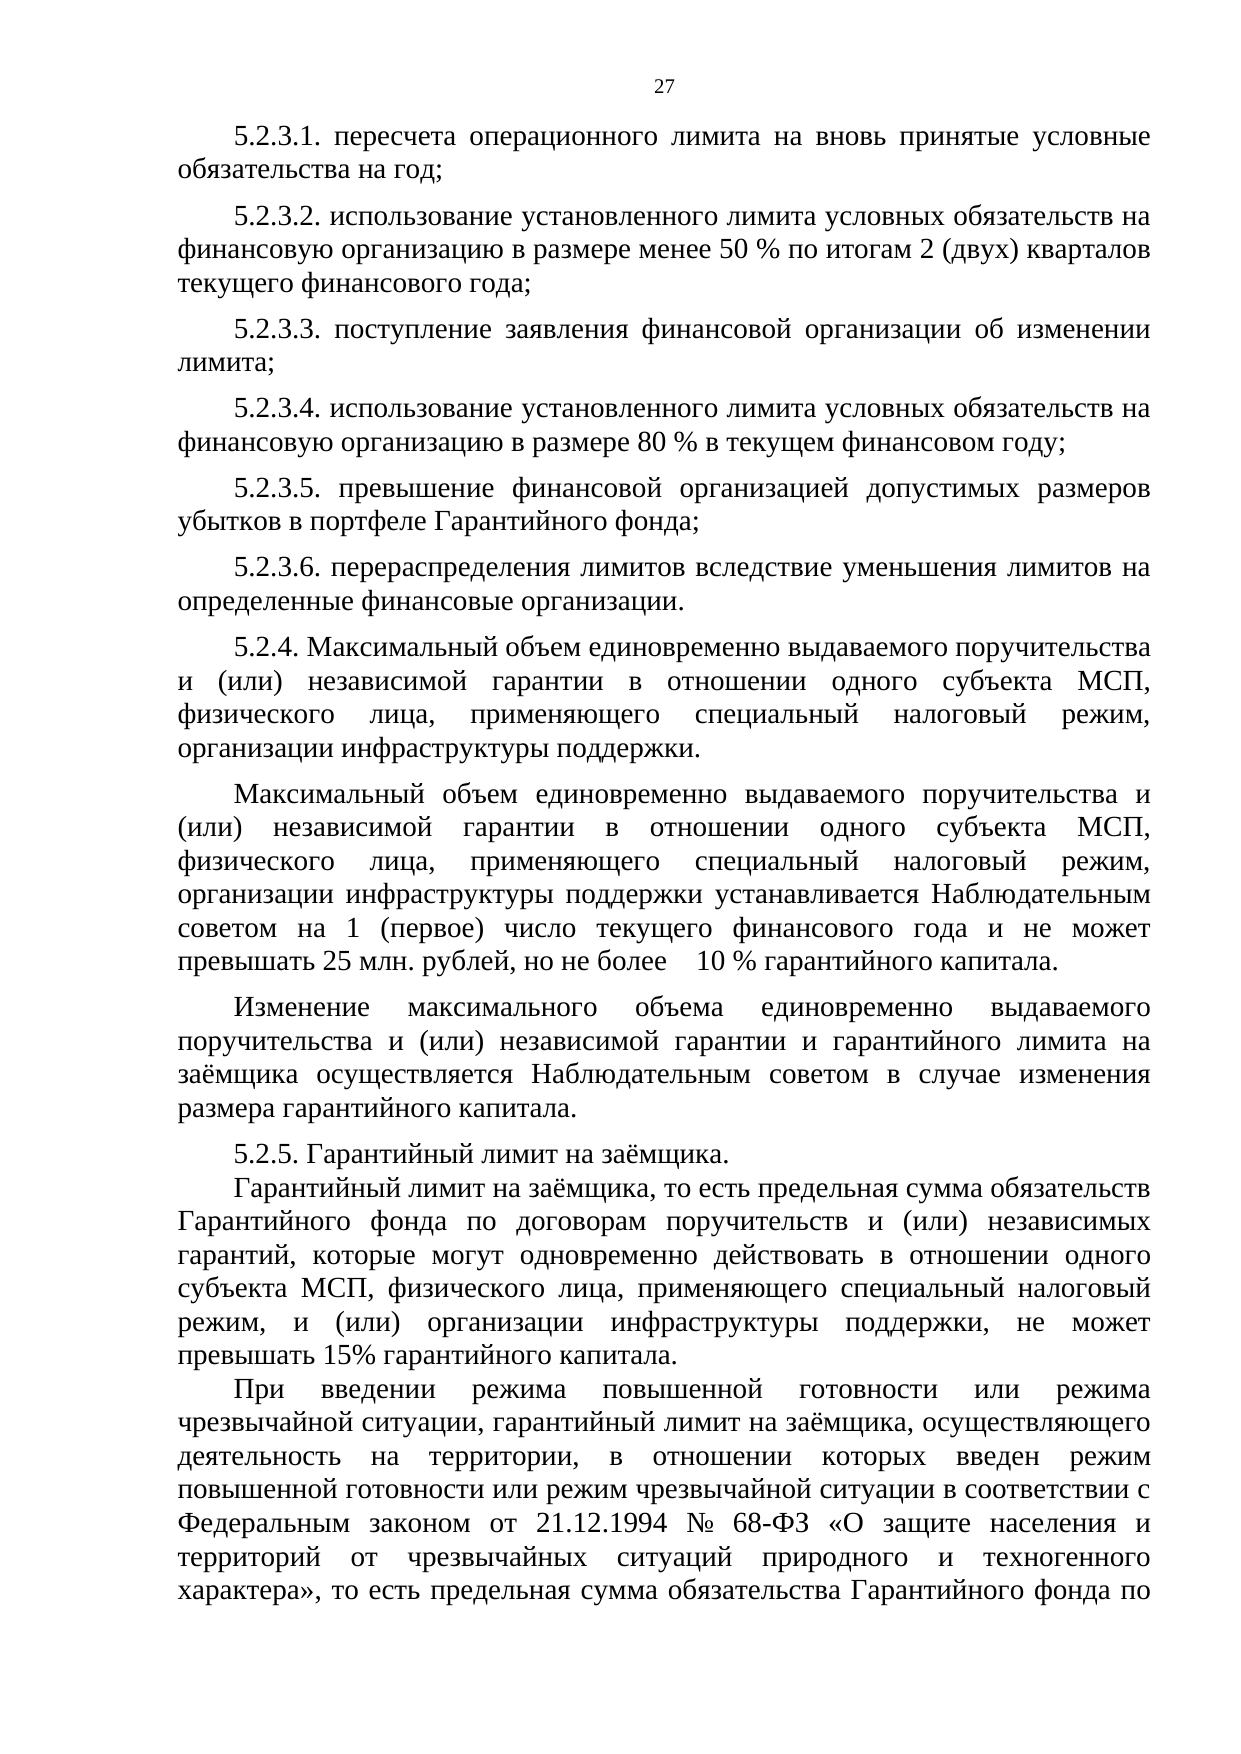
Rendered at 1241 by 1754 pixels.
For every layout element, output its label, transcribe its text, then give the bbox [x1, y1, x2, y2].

text 5.2.3.1. пересчета операционного лимита на вновь принятые условные обязательства на год; [177, 118, 1152, 185]
text Изменение максимального объема единовременно выдаваемого поручительства и (или) независимой гарантии и гарантийного лимита на заёмщика осуществляется Наблюдательным советом в случае изменения размера гарантийного капитала. [177, 989, 1152, 1124]
text 5.2.3.6. перераспределения лимитов вследствие уменьшения лимитов на определенные финансовые организации. [177, 549, 1152, 617]
text 5.2.5. Гарантийный лимит на заёмщика. [177, 1136, 1152, 1170]
text 5.2.4. Максимальный объем единовременно выдаваемого поручительства и (или) независимой гарантии в отношении одного субъекта МСП, физического лица, применяющего специальный налоговый режим, организации инфраструктуры поддержки. [177, 629, 1152, 763]
text Максимальный объем единовременно выдаваемого поручительства и (или) независимой гарантии в отношении одного субъекта МСП, физического лица, применяющего специальный налоговый режим, организации инфраструктуры поддержки устанавливается Наблюдательным советом на 1 (первое) число текущего финансового года и не может превышать 25 млн. рублей, но не более 10 % гарантийного капитала. [177, 776, 1152, 977]
text 5.2.3.5. превышение финансовой организацией допустимых размеров убытков в портфеле Гарантийного фонда; [177, 470, 1152, 537]
text 5.2.3.3. поступление заявления финансовой организации об изменении лимита; [177, 311, 1152, 378]
text 5.2.3.2. использование установленного лимита условных обязательств на финансовую организацию в размере менее 50 % по итогам 2 (двух) кварталов текущего финансового года; [177, 198, 1152, 298]
text Гарантийный лимит на заёмщика, то есть предельная сумма обязательств Гарантийного фонда по договорам поручительств и (или) независимых гарантий, которые могут одновременно действовать в отношении одного субъекта МСП, физического лица, применяющего специальный налоговый режим, и (или) организации инфраструктуры поддержки, не может превышать 15% гарантийного капитала. [177, 1170, 1152, 1371]
text 5.2.3.4. использование установленного лимита условных обязательств на финансовую организацию в размере 80 % в текущем финансовом году; [177, 390, 1152, 457]
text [177, 1371, 1152, 1606]
